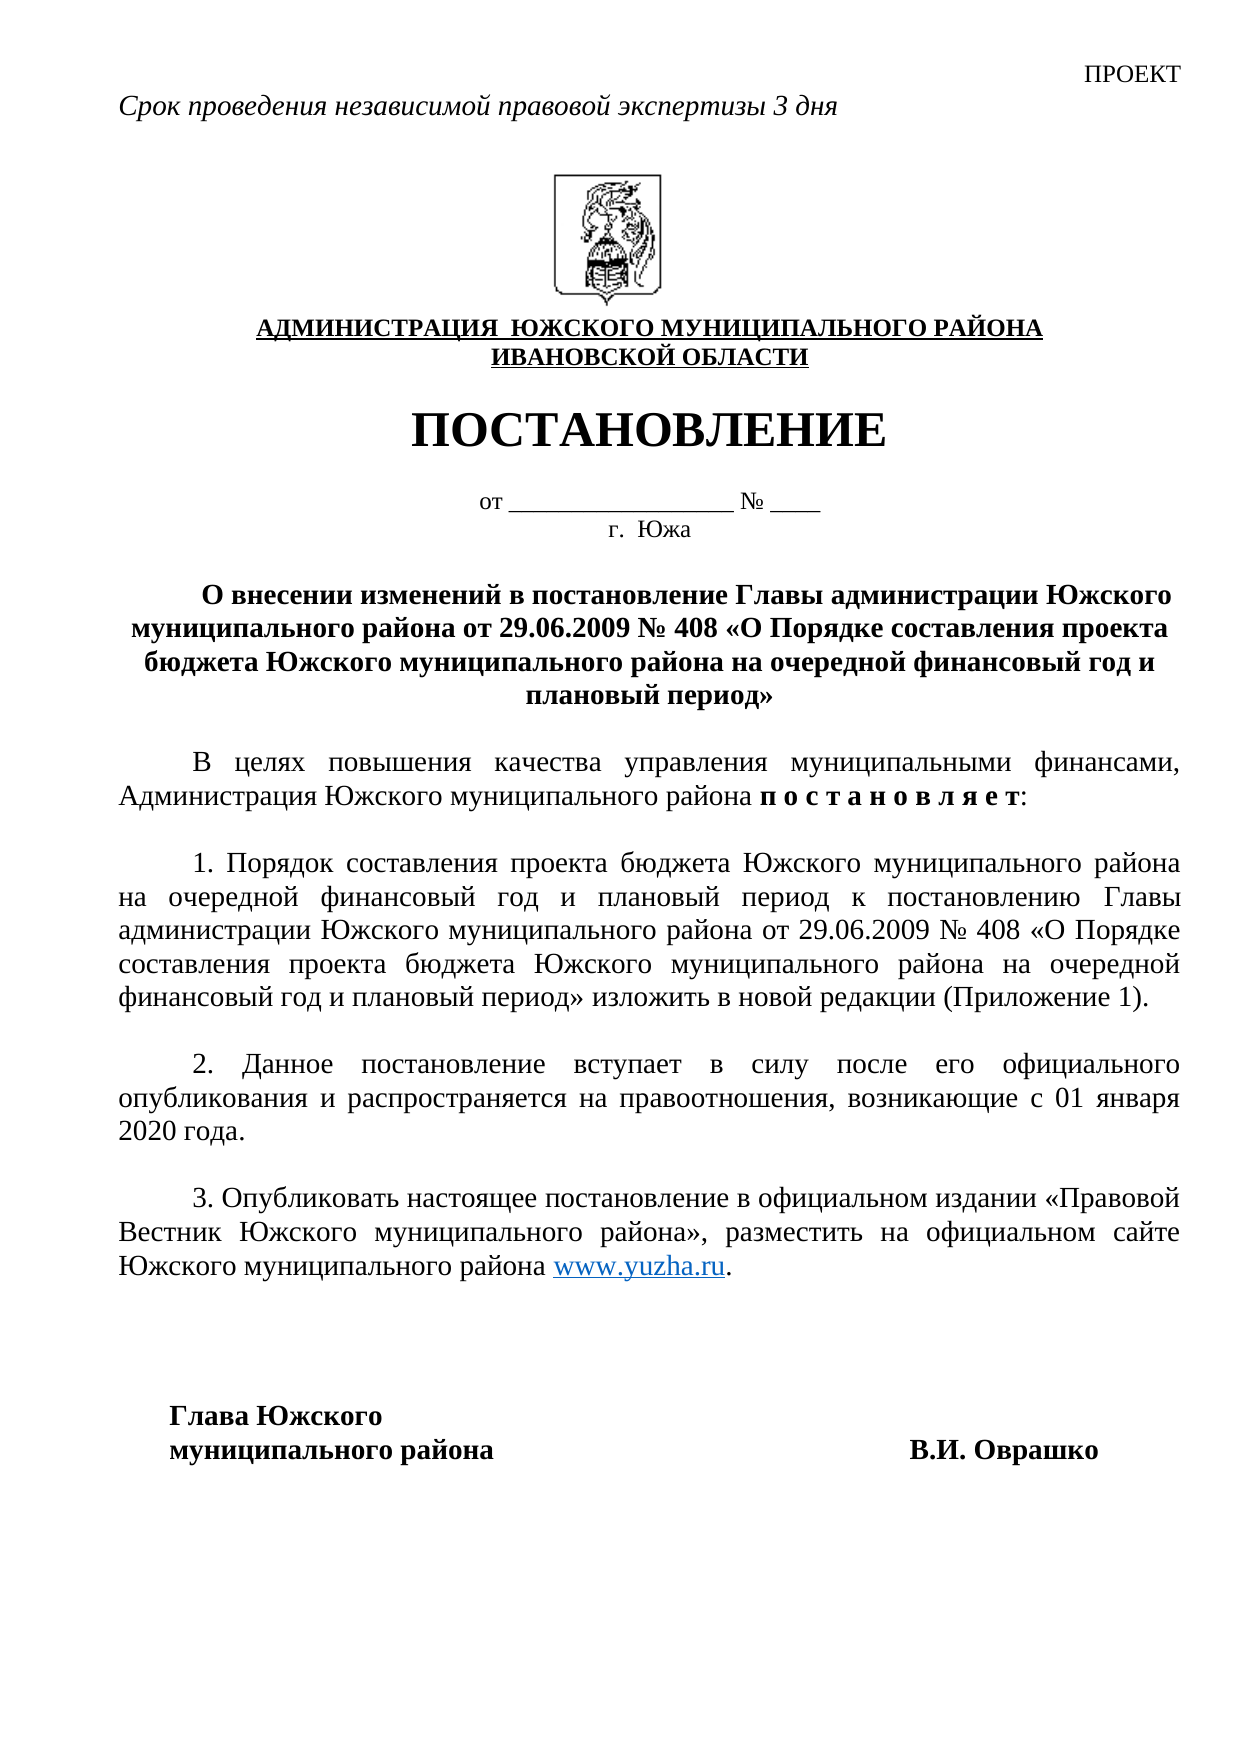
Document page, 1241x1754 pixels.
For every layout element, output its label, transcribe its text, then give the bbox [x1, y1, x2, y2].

subtitle г. Южа [118, 514, 1181, 543]
text 3. Опубликовать настоящее постановление в официальном издании «Правовой Вестник Южского муниципального района», разместить на официальном сайте Южского муниципального района www.yuzha.ru. [118, 1181, 1181, 1281]
text ПОСТАНОВЛЕНИЕ [118, 399, 1181, 457]
text 2. Данное постановление вступает в силу после его официального опубликования и распространяется на правоотношения, возникающие с 01 января 2020 года. [118, 1046, 1181, 1147]
title О внесении изменений в постановление Главы администрации Южского муниципального района от 29.06.2009 № 408 «О Порядке составления проекта бюджета Южского муниципального района на очередной финансовый год и плановый период» [118, 577, 1181, 711]
text Глава Южского [118, 1398, 1181, 1432]
text АДМИНИСТРАЦИЯ ЮЖСКОГО МУНИЦИПАЛЬНОГО РАЙОНА [118, 150, 1181, 342]
text ИВАНОВСКОЙ ОБЛАСТИ [118, 342, 1181, 371]
text муниципального района В.И. Оврашко [118, 1432, 1181, 1466]
subtitle от __________________ № ____ [118, 486, 1181, 514]
text ПРОЕКТ [118, 59, 1181, 88]
text В целях повышения качества управления муниципальными финансами, Администрация Южского муниципального района п о с т а н о в л я е т: [118, 744, 1181, 812]
text 1. Порядок составления проекта бюджета Южского муниципального района на очередной финансовый год и плановый период к постановлению Главы администрации Южского муниципального района от 29.06.2009 № 408 «О Порядке составления проекта бюджета Южского муниципального района на очередной финансовый год и плановый период» изложить в новой редакции (Приложение 1). [118, 845, 1181, 1013]
picture [545, 167, 673, 314]
text Срок проведения независимой правовой экспертизы 3 дня [118, 88, 1181, 121]
